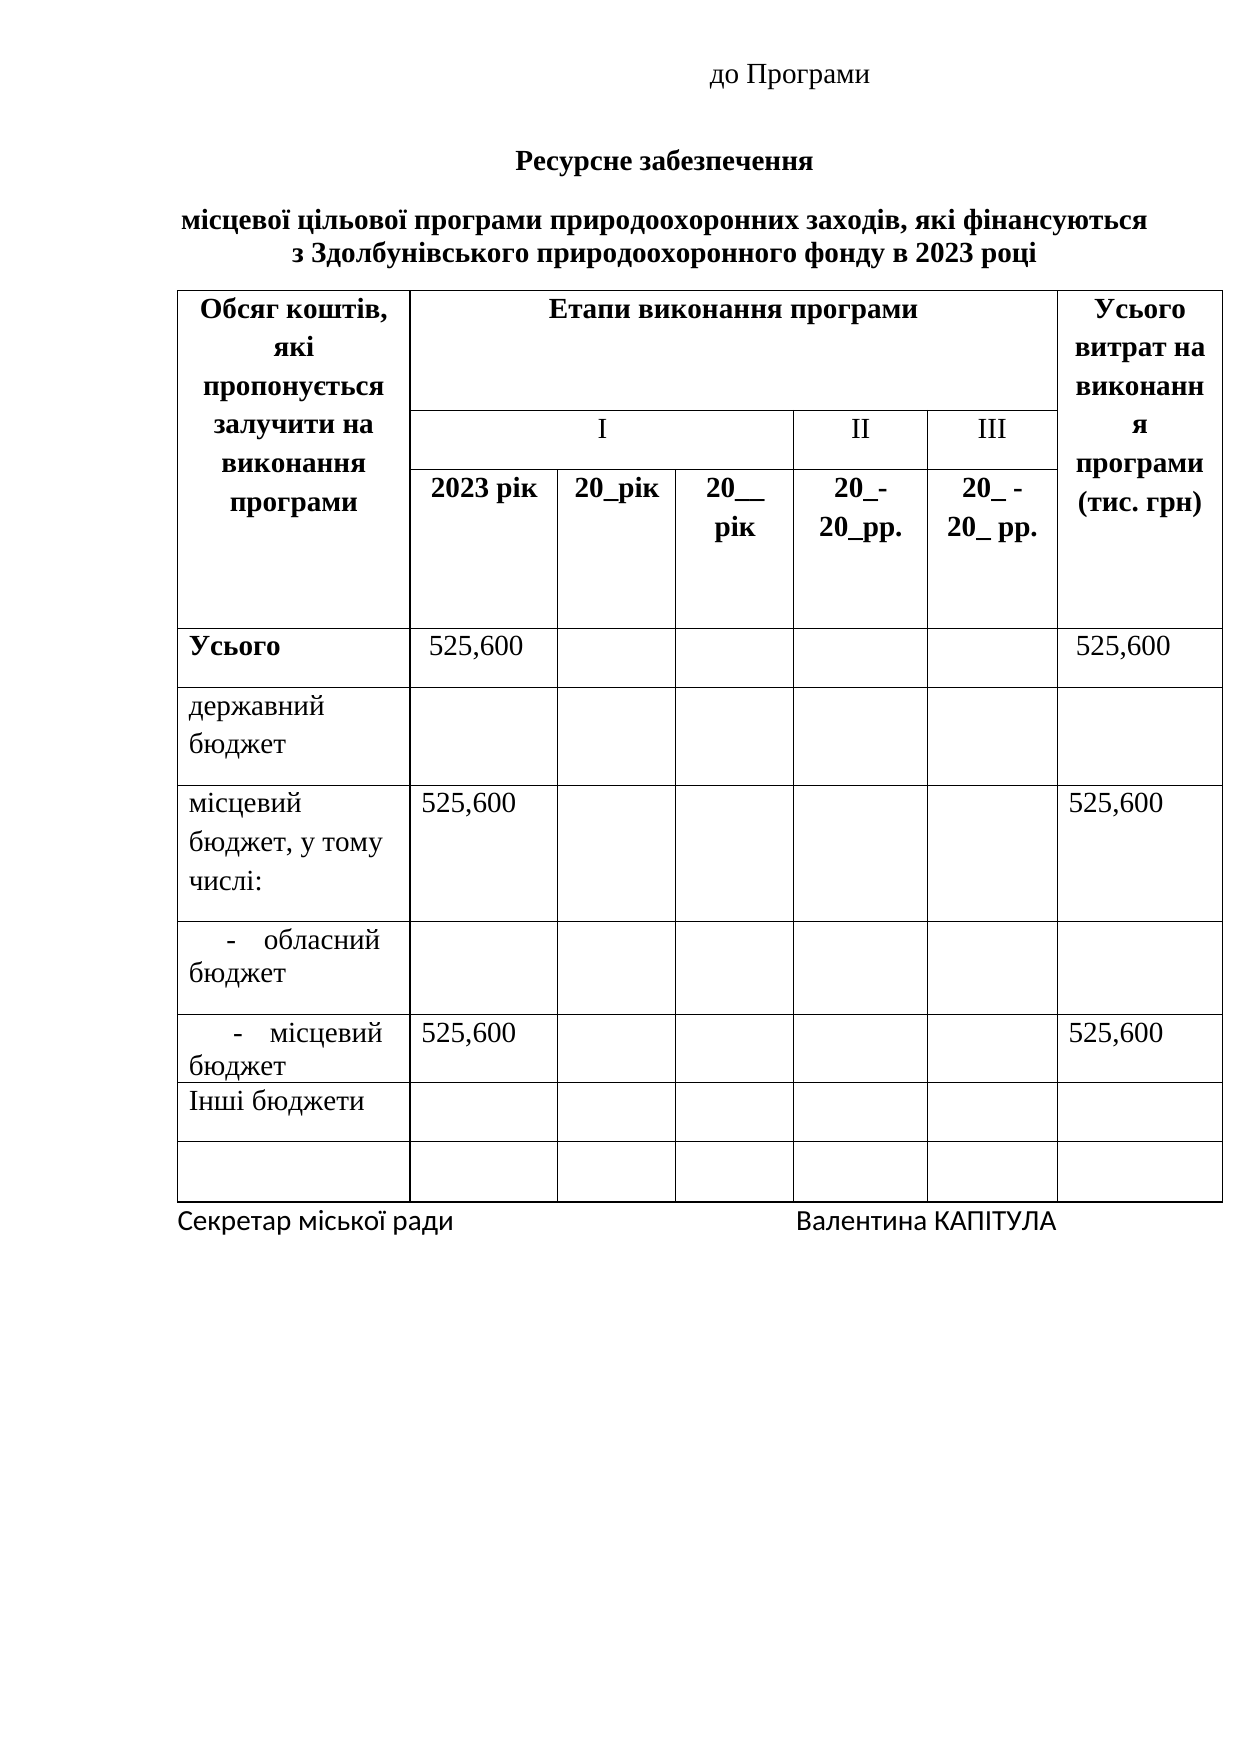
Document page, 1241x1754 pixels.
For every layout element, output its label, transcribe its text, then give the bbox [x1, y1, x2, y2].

table_cell 2023 рік [411, 470, 557, 627]
table_cell обласний бюджет [178, 922, 409, 1014]
table_cell [794, 922, 927, 1014]
table_cell [676, 786, 793, 921]
table_cell [928, 922, 1057, 1014]
table_cell місцевий бюджет [178, 1015, 409, 1082]
text до Програми [177, 56, 1152, 90]
table_cell [411, 922, 557, 1014]
table_cell [1058, 1083, 1222, 1141]
table_cell [1058, 922, 1222, 1014]
table_cell [928, 1015, 1057, 1082]
table_cell [794, 1142, 927, 1201]
table_cell [676, 688, 793, 784]
table_cell [558, 688, 675, 784]
table_cell [558, 1083, 675, 1141]
table_cell [676, 629, 793, 687]
table_header Обсяг коштів, які пропонується залучити на виконання програми [178, 291, 409, 627]
table_cell [794, 688, 927, 784]
table_cell [794, 1015, 927, 1082]
table_cell [928, 1142, 1057, 1201]
table_cell [676, 1142, 793, 1201]
table_cell 525,600 [1058, 786, 1222, 921]
table_cell [794, 629, 927, 687]
table_cell 525,600 [411, 1015, 557, 1082]
table_cell 525,600 [1058, 629, 1222, 687]
table_cell місцевий бюджет, у тому числі: [178, 786, 409, 921]
table_cell 20_рік [558, 470, 675, 627]
table_cell [794, 786, 927, 921]
table_cell [1058, 1142, 1222, 1201]
table_cell 20_ - 20_ pp. [928, 470, 1057, 627]
table_cell 20__ рік [676, 470, 793, 627]
table_cell I [411, 411, 793, 469]
table_cell 525,600 [1058, 1015, 1222, 1082]
table_cell IІІ [928, 411, 1057, 469]
table_cell [558, 1015, 675, 1082]
table_cell [411, 688, 557, 784]
table_cell 20_-20_pp. [794, 470, 927, 627]
table_cell [178, 1142, 409, 1201]
table_cell [558, 629, 675, 687]
table_cell [411, 1083, 557, 1141]
table_cell 525,600 [411, 629, 557, 687]
table_cell [676, 922, 793, 1014]
text Секретар міської ради Валентина КАПІТУЛА [177, 1203, 1152, 1238]
table_cell [794, 1083, 927, 1141]
text місцевої цільової програми природоохоронних заходів, які фінансуються з Здолбунівського природоохоронного фонду в 2023 році [177, 202, 1152, 269]
table_cell II [794, 411, 927, 469]
table_cell [928, 629, 1057, 687]
table_cell [1058, 688, 1222, 784]
table_cell [558, 786, 675, 921]
table_cell [928, 1083, 1057, 1141]
table_cell державний бюджет [178, 688, 409, 784]
table_header Усього витрат на виконання програми (тис. грн) [1058, 291, 1222, 627]
table_cell Усього [178, 629, 409, 687]
table_cell [928, 688, 1057, 784]
table_cell [558, 1142, 675, 1201]
table_cell 525,600 [411, 786, 557, 921]
table_cell [411, 1142, 557, 1201]
text Ресурсне забезпечення [177, 143, 1152, 176]
table_cell [558, 922, 675, 1014]
table_cell [676, 1015, 793, 1082]
table_cell [676, 1083, 793, 1141]
table_cell [928, 786, 1057, 921]
table_cell Інші бюджети [178, 1083, 409, 1141]
table_header Етапи виконання програми [411, 291, 1057, 410]
